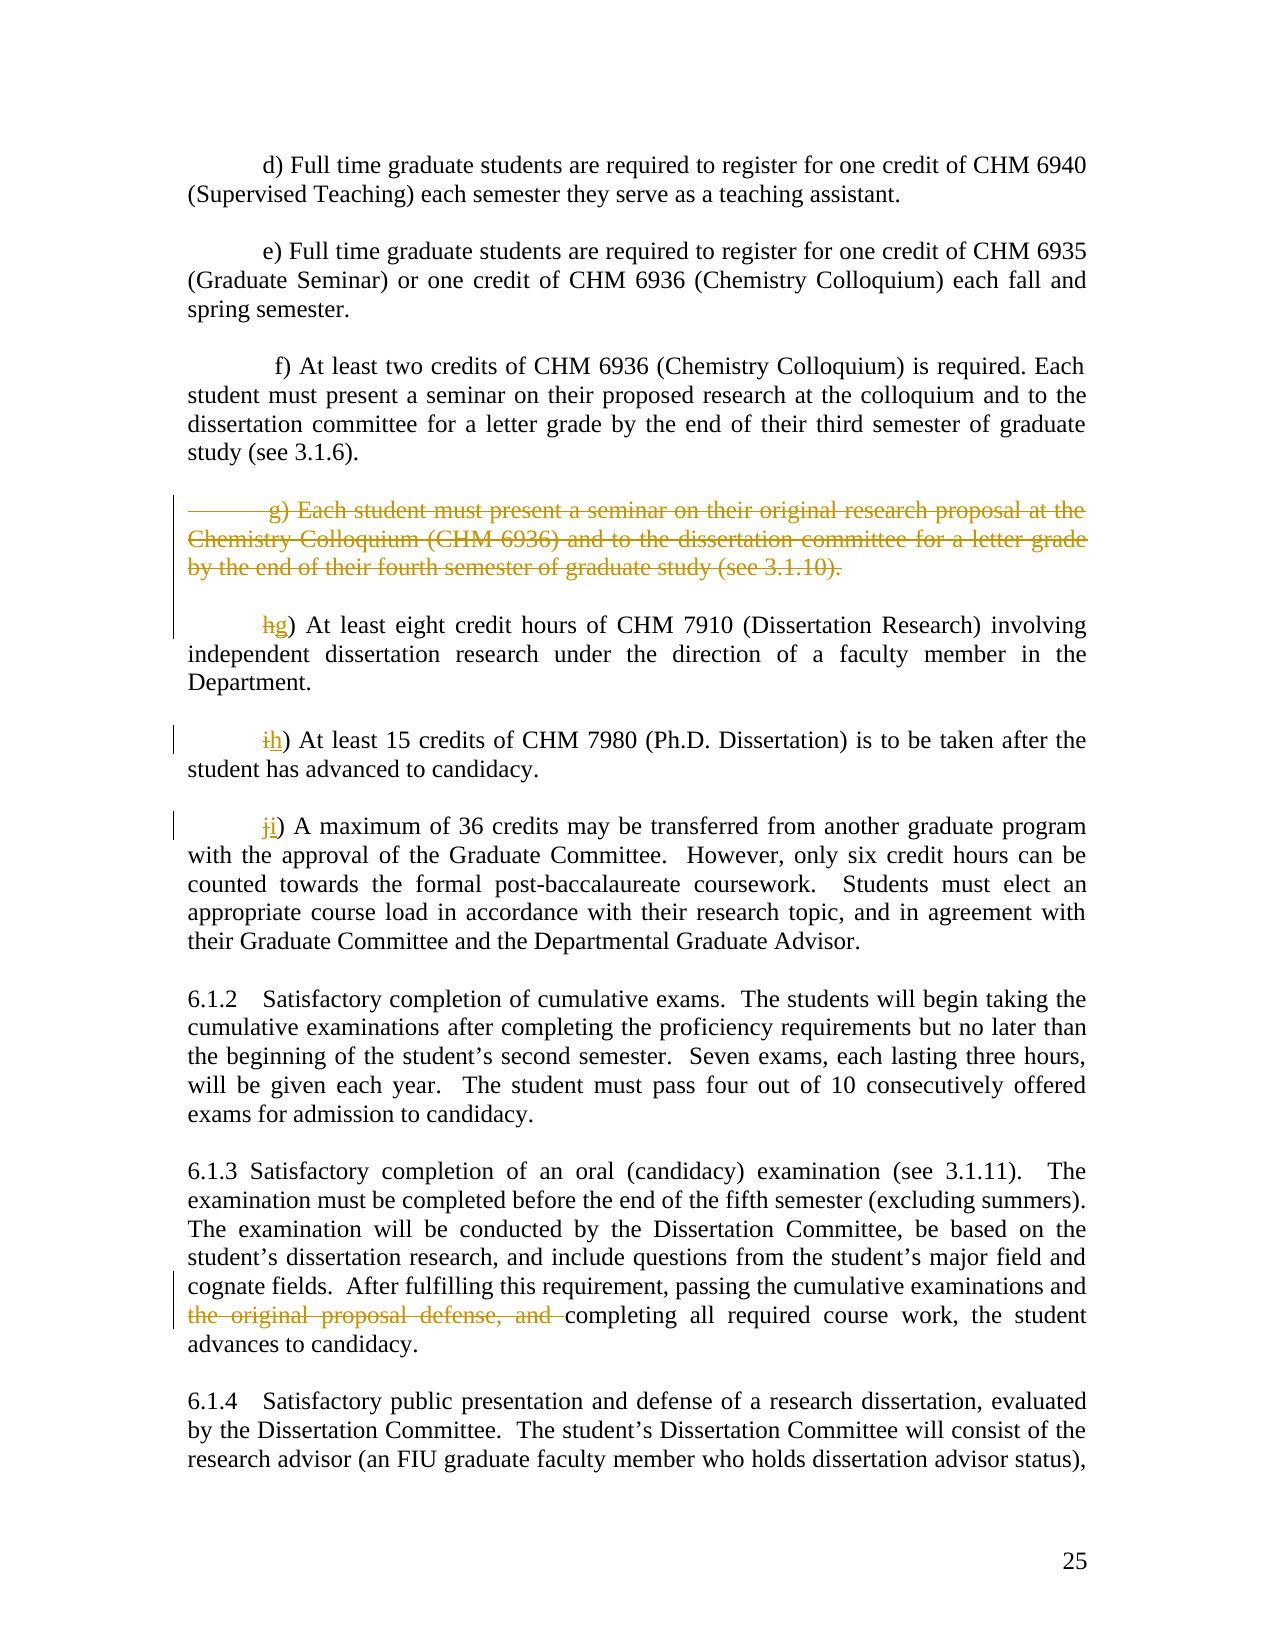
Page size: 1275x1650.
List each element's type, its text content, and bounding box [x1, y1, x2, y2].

text ) At least eight credit hours of CHM 7910 (Dissertation Research) involving independent dissertation research under the direction of a faculty member in the Department. [187, 610, 1087, 696]
text 6.1.3 Satisfactory completion of an oral (candidacy) examination (see 3.1.11). The examination must be completed before the end of the fifth semester (excluding summers). The examination will be conducted by the Dissertation Committee, be based on the student’s dissertation research, and include questions from the student’s major field and cognate fields. After fulfilling this requirement, passing the cumulative examinations and completing all required course work, the student advances to candidacy. [187, 1156, 1087, 1357]
text d) Full time graduate students are required to register for one credit of CHM 6940 (Supervised Teaching) each semester they serve as a teaching assistant. [187, 150, 1087, 207]
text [187, 1386, 1087, 1472]
text 6.1.2 Satisfactory completion of cumulative exams. The students will begin taking the cumulative examinations after completing the proficiency requirements but no later than the beginning of the student’s second semester. Seven exams, each lasting three hours, will be given each year. The student must pass four out of 10 consecutively offered exams for admission to candidacy. [187, 984, 1087, 1127]
text f) At least two credits of CHM 6936 (Chemistry Colloquium) is required. Each student must present a seminar on their proposed research at the colloquium and to the dissertation committee for a letter grade by the end of their third semester of graduate study (see 3.1.6). [187, 351, 1087, 466]
text ) At least 15 credits of CHM 7980 (Ph.D. Dissertation) is to be taken after the student has advanced to candidacy. [187, 725, 1087, 782]
text e) Full time graduate students are required to register for one credit of CHM 6935 (Graduate Seminar) or one credit of CHM 6936 (Chemistry Colloquium) each fall and spring semester. [187, 236, 1087, 322]
text ) A maximum of 36 credits may be transferred from another graduate program with the approval of the Graduate Committee. However, only six credit hours can be counted towards the formal post-baccalaureate coursework. Students must elect an appropriate course load in accordance with their research topic, and in agreement with their Graduate Committee and the Departmental Graduate Advisor. [187, 811, 1087, 955]
